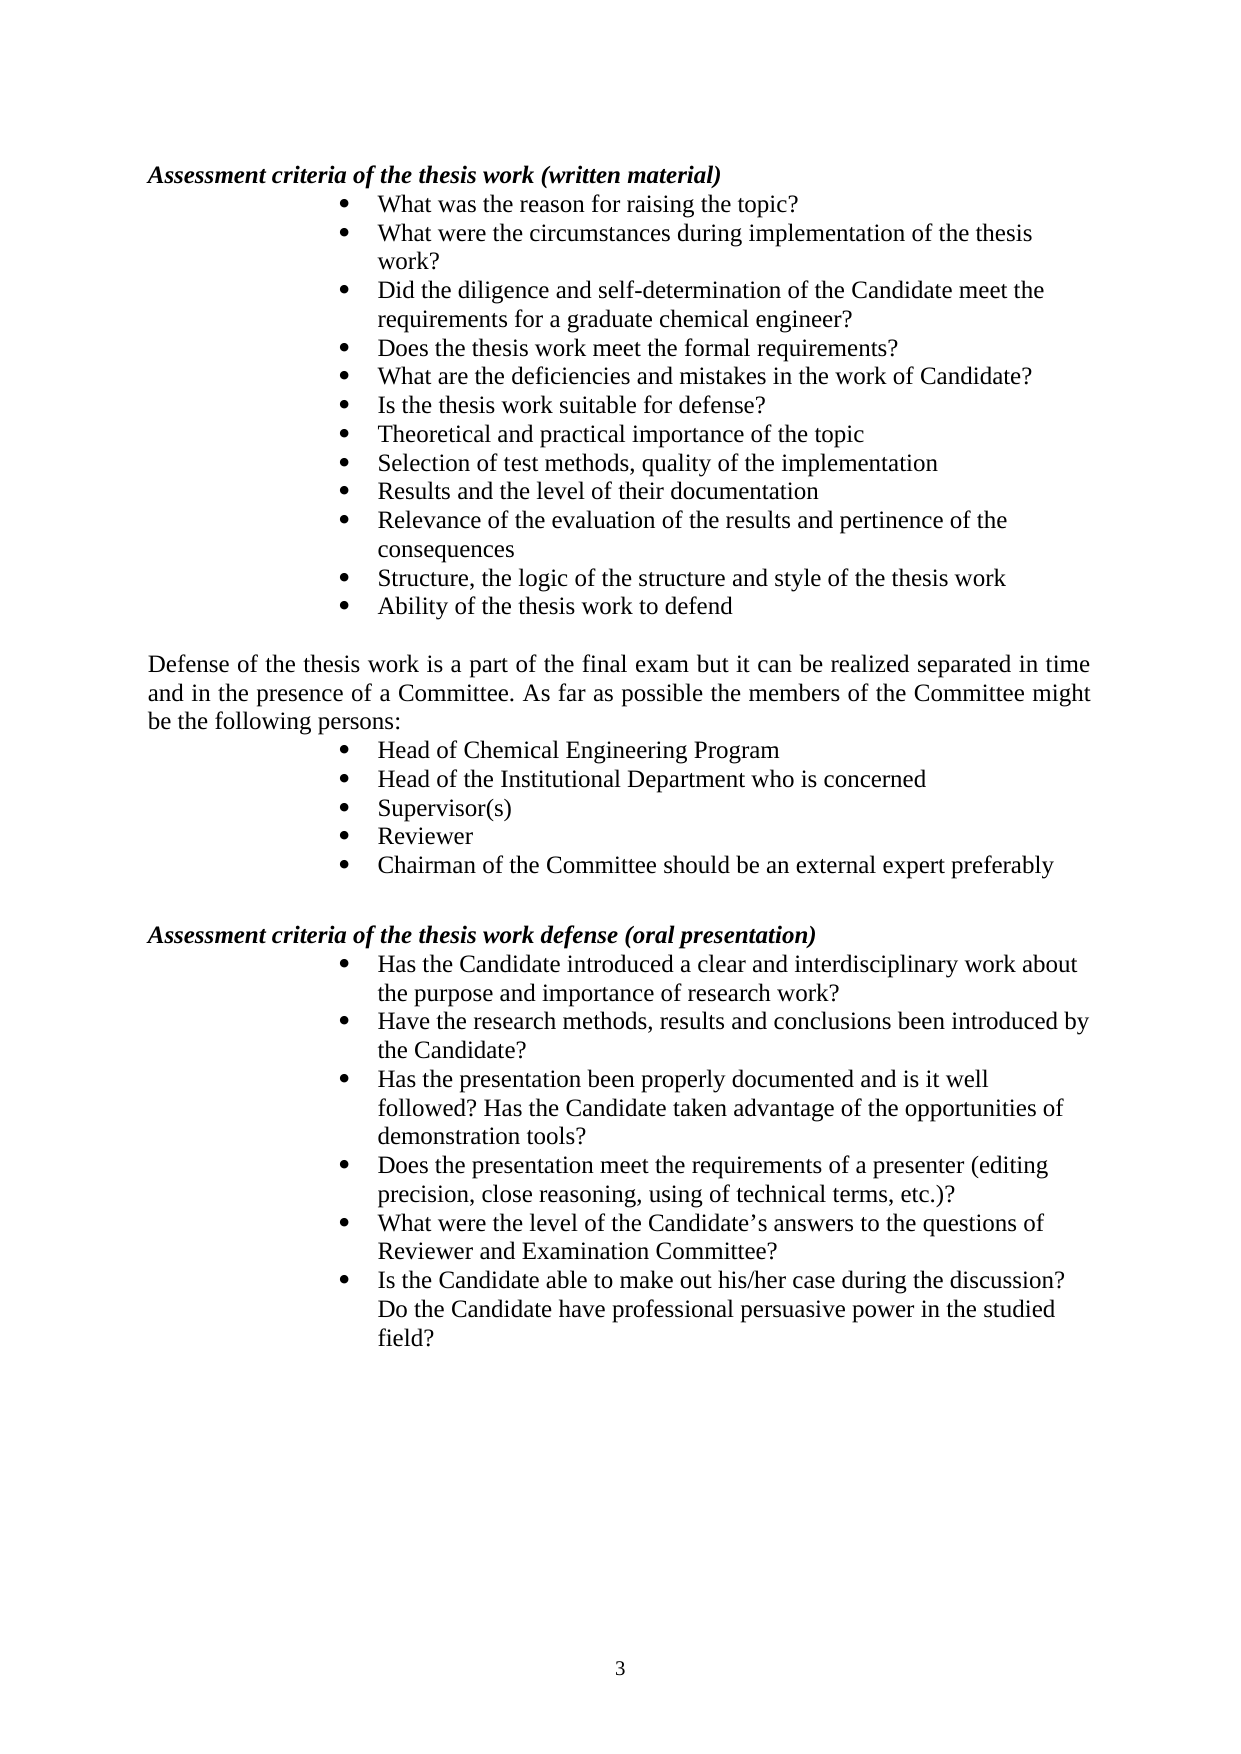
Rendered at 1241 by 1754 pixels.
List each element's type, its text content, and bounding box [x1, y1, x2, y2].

list Is the Candidate able to make out his/her case during the discussion? Do the Candidate have professional persuasive power in the studied field? [340, 1265, 1092, 1351]
list Results and the level of their documentation [340, 476, 1092, 505]
list Head of Chemical Engineering Program [340, 735, 1092, 764]
text Defense of the thesis work is a part of the final exam but it can be realized separated in time and in the presence of a Committee. As far as possible the members of the Committee might be the following persons: [148, 649, 1092, 735]
list Supervisor(s) [340, 793, 1092, 821]
list Theoretical and practical importance of the topic [340, 419, 1092, 448]
list What were the circumstances during implementation of the thesis work? [340, 218, 1092, 275]
list Head of the Institutional Department who is concerned [340, 764, 1092, 793]
list What are the deficiencies and mistakes in the work of Candidate? [340, 361, 1092, 390]
list Is the thesis work suitable for defense? [340, 390, 1092, 419]
list What was the reason for raising the topic? [340, 189, 1092, 218]
list Chairman of the Committee should be an external expert preferably [340, 850, 1092, 879]
list Does the thesis work meet the formal requirements? [340, 333, 1092, 361]
list What were the level of the Candidate’s answers to the questions of Reviewer and Examination Committee? [340, 1208, 1092, 1265]
list Structure, the logic of the structure and style of the thesis work [340, 563, 1092, 591]
list Did the diligence and self-determination of the Candidate meet the requirements for a graduate chemical engineer? [340, 275, 1092, 333]
list Have the research methods, results and conclusions been introduced by the Candidate? [340, 1006, 1092, 1064]
list Does the presentation meet the requirements of a presenter (editing precision, close reasoning, using of technical terms, etc.)? [340, 1150, 1092, 1208]
text Assessment criteria of the thesis work (written material) [148, 160, 1092, 189]
list Reviewer [340, 821, 1092, 850]
list Has the Candidate introduced a clear and interdisciplinary work about the purpose and importance of research work? [340, 949, 1092, 1006]
list Relevance of the evaluation of the results and pertinence of the consequences [340, 505, 1092, 563]
list Ability of the thesis work to defend [340, 591, 1092, 620]
text Assessment criteria of the thesis work defense (oral presentation) [148, 920, 1092, 949]
list Has the presentation been properly documented and is it well followed? Has the Candidate taken advantage of the opportunities of demonstration tools? [340, 1064, 1092, 1150]
list Selection of test methods, quality of the implementation [340, 448, 1092, 476]
